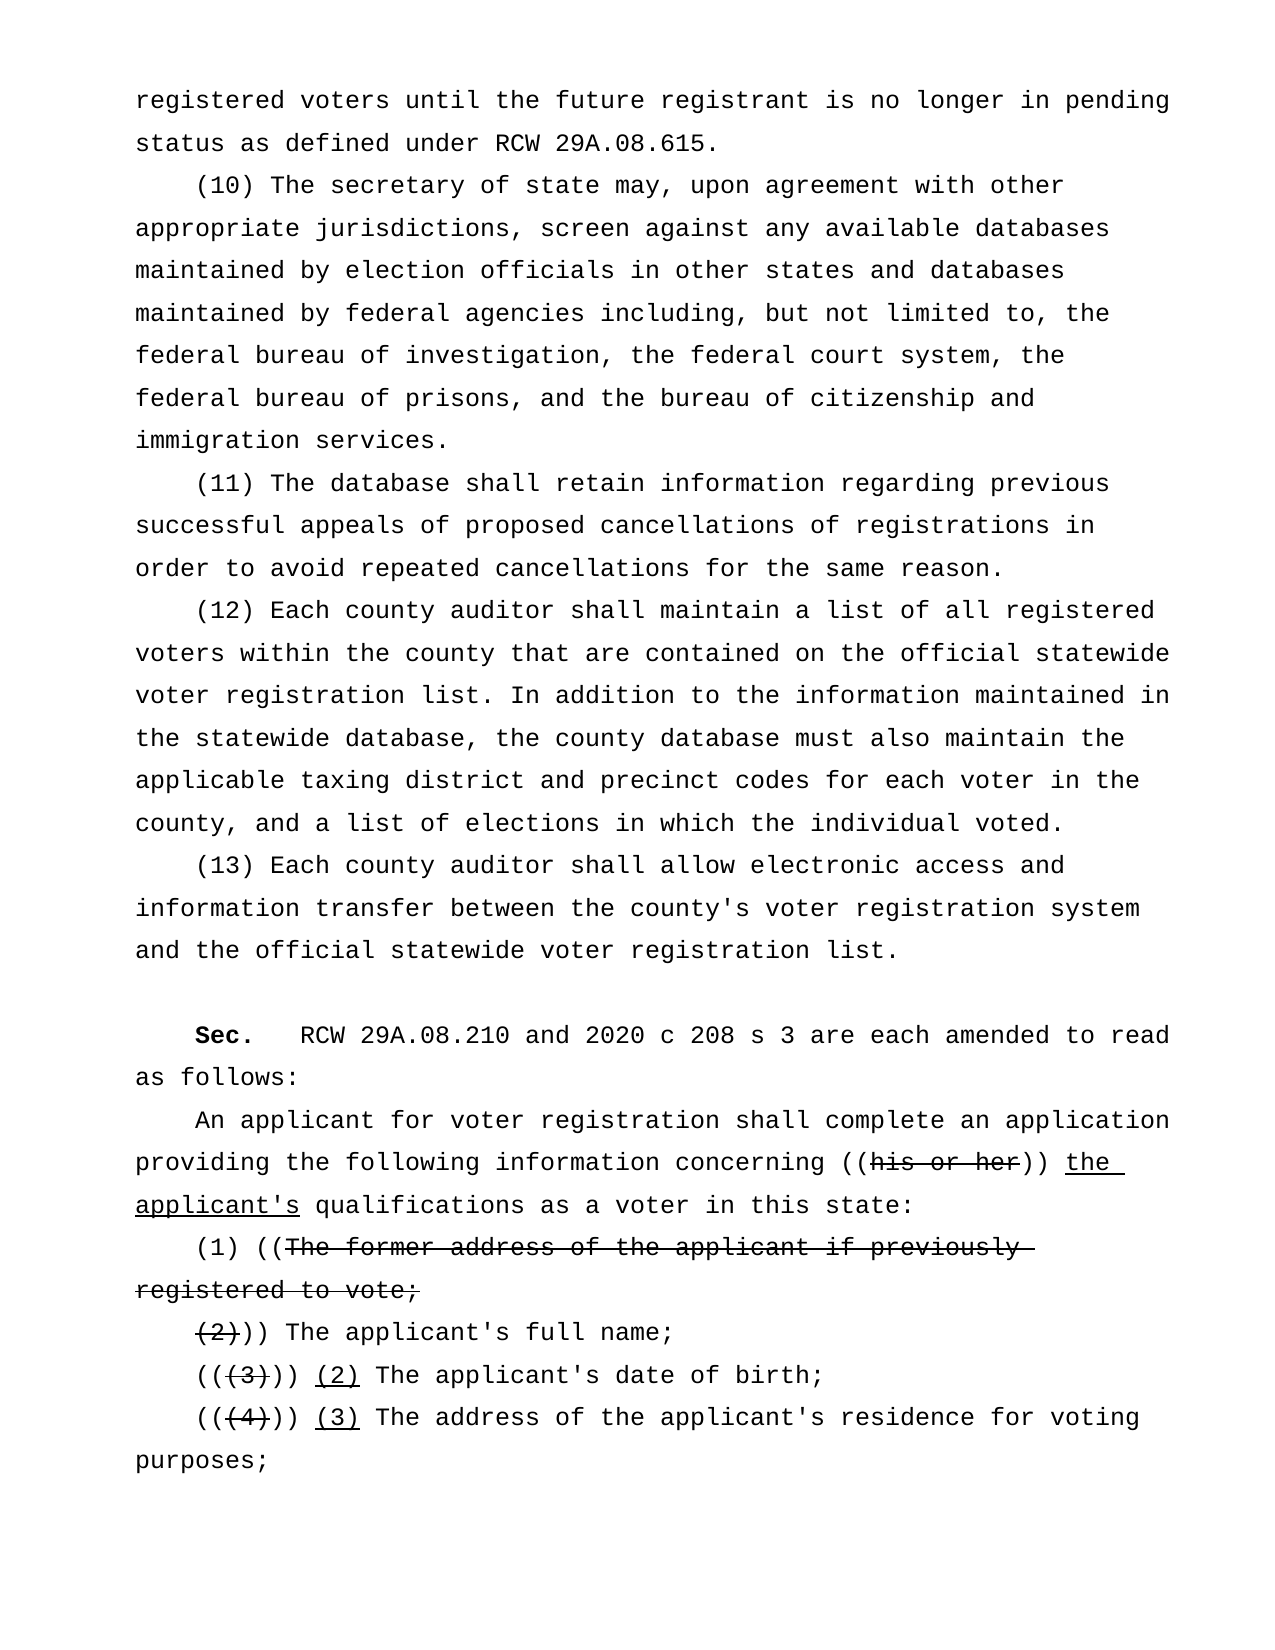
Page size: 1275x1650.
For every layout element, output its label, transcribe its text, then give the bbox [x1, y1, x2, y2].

text (13) Each county auditor shall allow electronic access and information transfer between the county's voter registration system and the official statewide voter registration list. [135, 840, 1170, 967]
text (1) ((The former address of the applicant if previously registered to vote; [135, 1222, 1170, 1307]
text An applicant for voter registration shall complete an application providing the following information concerning ((his or her)) the applicant's qualifications as a voter in this state: [135, 1094, 1170, 1222]
text Sec. RCW 29A.08.210 and 2020 c 208 s 3 are each amended to read as follows: [135, 1009, 1170, 1094]
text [135, 75, 1170, 160]
text (2))) The applicant's full name; [135, 1307, 1170, 1349]
text (11) The database shall retain information regarding previous successful appeals of proposed cancellations of registrations in order to avoid repeated cancellations for the same reason. [135, 457, 1170, 585]
text (((4))) (3) The address of the applicant's residence for voting purposes; [135, 1392, 1170, 1477]
text (12) Each county auditor shall maintain a list of all registered voters within the county that are contained on the official statewide voter registration list. In addition to the information maintained in the statewide database, the county database must also maintain the applicable taxing district and precinct codes for each voter in the county, and a list of elections in which the individual voted. [135, 585, 1170, 840]
text (10) The secretary of state may, upon agreement with other appropriate jurisdictions, screen against any available databases maintained by election officials in other states and databases maintained by federal agencies including, but not limited to, the federal bureau of investigation, the federal court system, the federal bureau of prisons, and the bureau of citizenship and immigration services. [135, 160, 1170, 457]
text (((3))) (2) The applicant's date of birth; [135, 1349, 1170, 1392]
